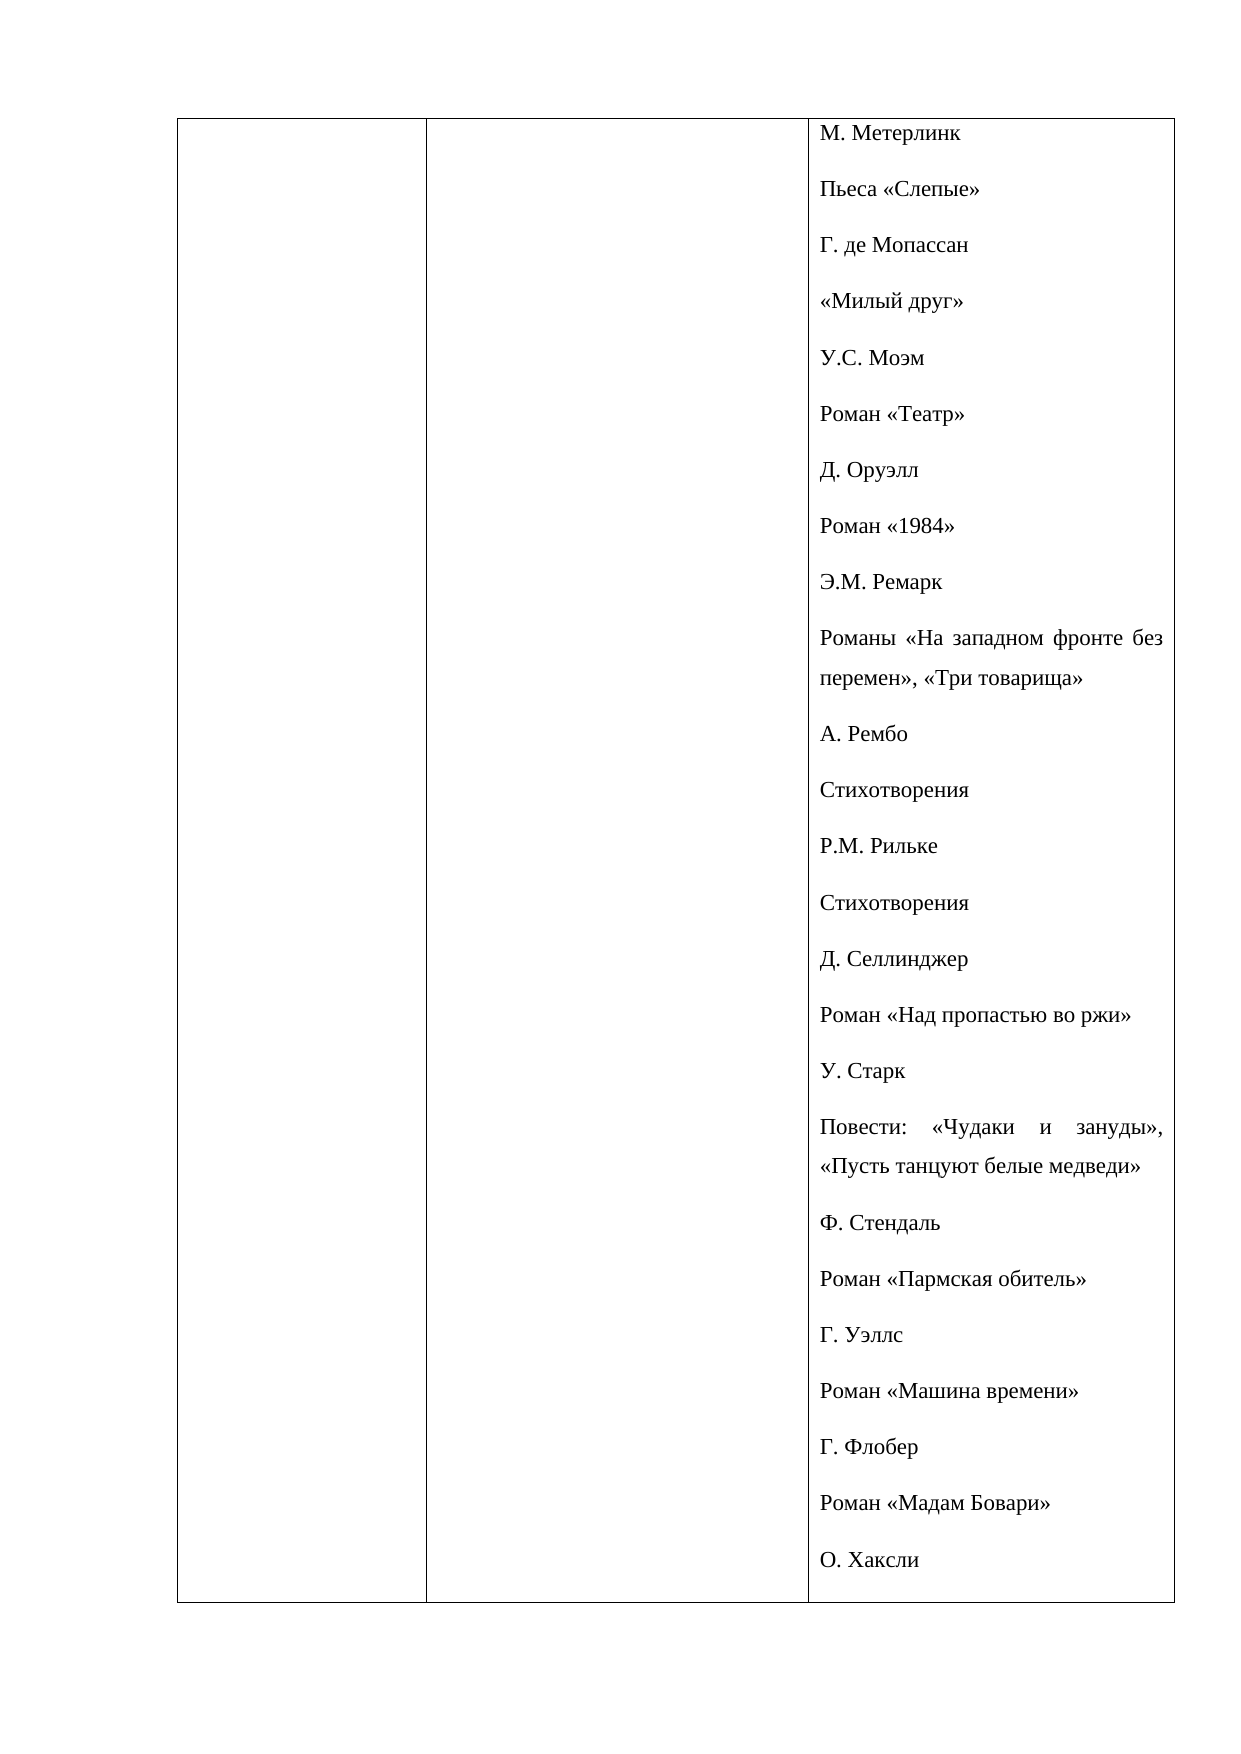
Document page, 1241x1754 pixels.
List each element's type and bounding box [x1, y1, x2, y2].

table_cell [427, 119, 808, 1602]
table_cell [809, 119, 1174, 1602]
table_cell [178, 119, 426, 1602]
